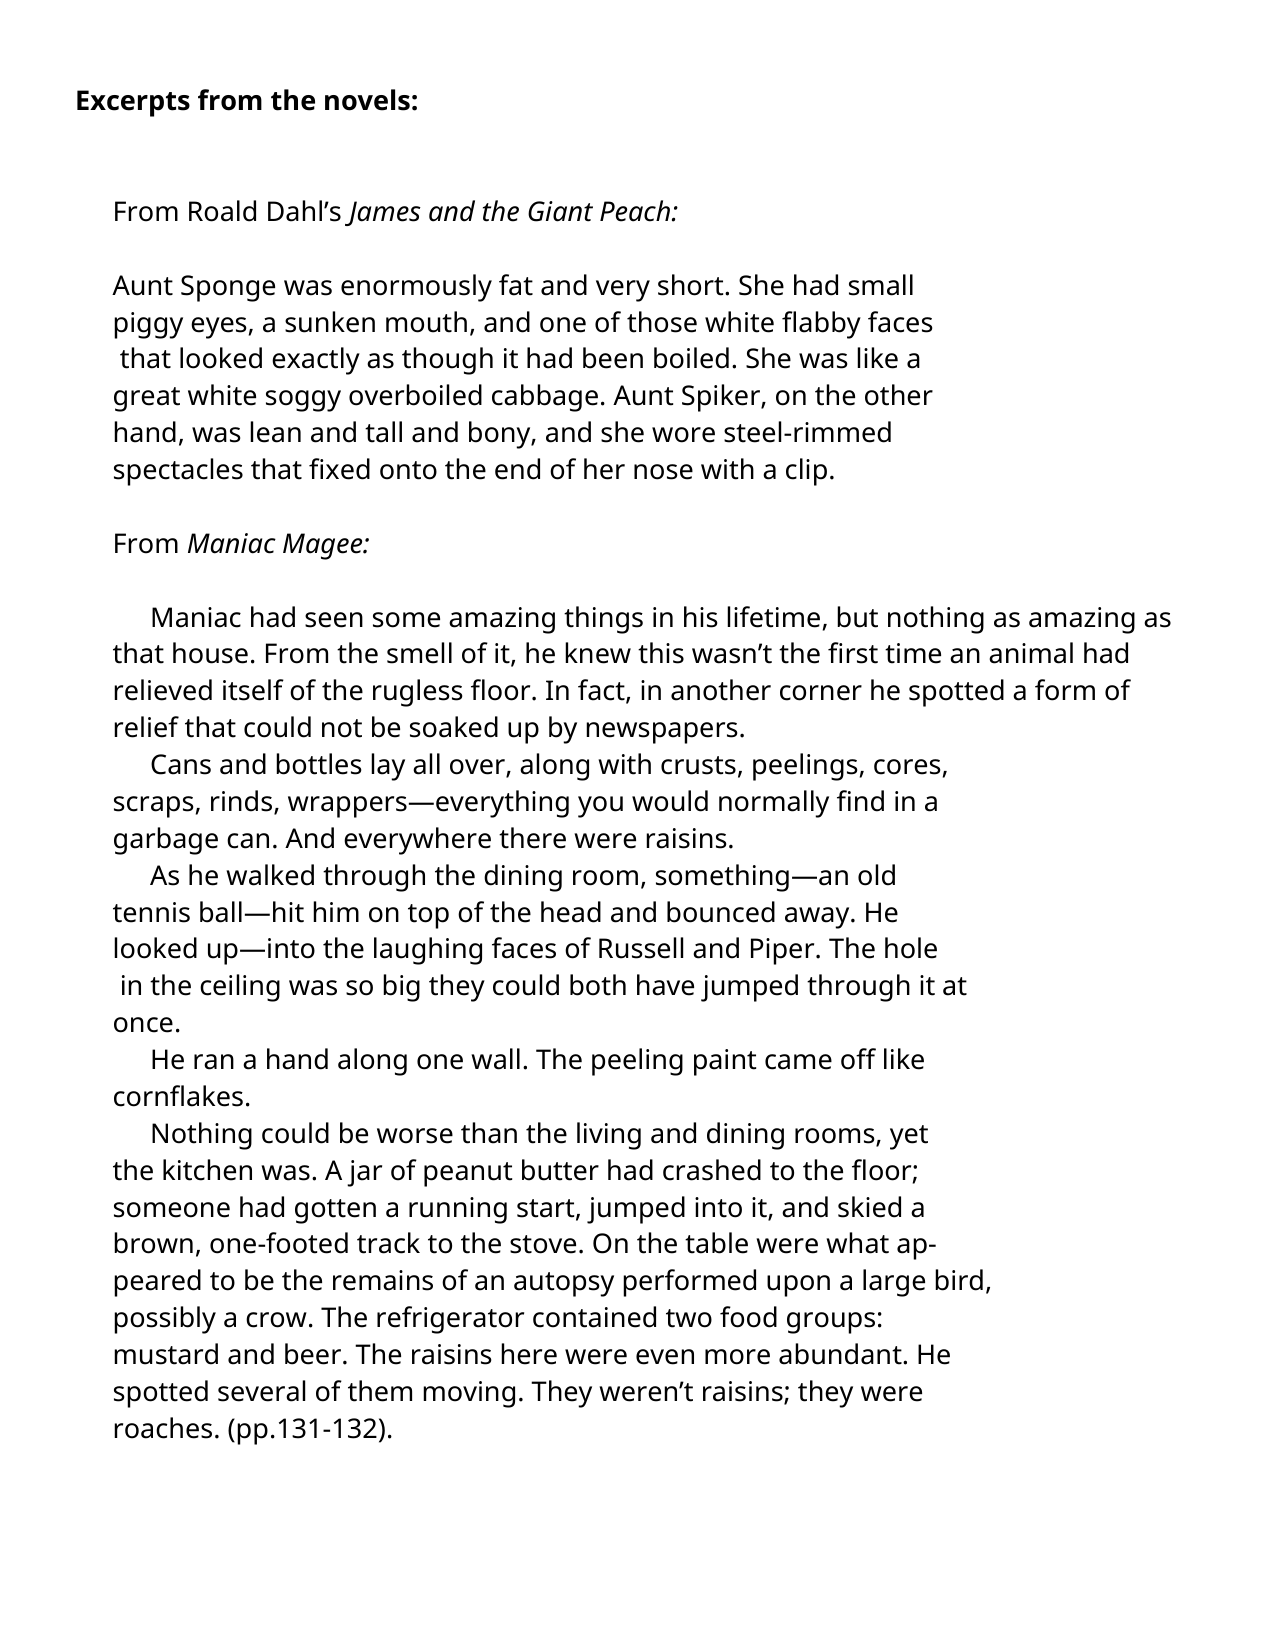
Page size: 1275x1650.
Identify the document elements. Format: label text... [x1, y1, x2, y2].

text great white soggy overboiled cabbage. Aunt Spiker, on the other [75, 377, 1200, 414]
text looked up—into the laughing faces of Russell and Piper. The hole [75, 930, 1200, 967]
text Aunt Sponge was enormously fat and very short. She had small [112, 266, 1200, 303]
text someone had gotten a running start, jumped into it, and skied a [112, 1188, 1200, 1225]
text Cans and bottles lay all over, along with crusts, peelings, cores, [75, 746, 1200, 782]
text spectacles that fixed onto the end of her nose with a clip. [75, 451, 1200, 487]
text scraps, rinds, wrappers—everything you would normally find in a [75, 782, 1200, 819]
text the kitchen was. A jar of peanut butter had crashed to the floor; [112, 1151, 1200, 1188]
text tennis ball—hit him on top of the head and bounced away. He [75, 893, 1200, 930]
text Excerpts from the novels: [75, 82, 1200, 119]
text Maniac had seen some amazing things in his lifetime, but nothing as amazing as that house. From the smell of it, he knew this wasn’t the first time an animal had relieved itself of the rugless floor. In fact, in another corner he spotted a form of relief that could not be soaked up by newspapers. [112, 598, 1200, 746]
text From Roald Dahl’s James and the Giant Peach: [112, 192, 1200, 229]
text in the ceiling was so big they could both have jumped through it at [75, 967, 1200, 1004]
text garbage can. And everywhere there were raisins. [75, 819, 1200, 856]
text He ran a hand along one wall. The peeling paint came off like [112, 1041, 1200, 1077]
text hand, was lean and tall and bony, and she wore steel-rimmed [75, 414, 1200, 451]
text Nothing could be worse than the living and dining rooms, yet [112, 1114, 1200, 1151]
text brown, one-footed track to the stove. On the table were what ap- [112, 1225, 1200, 1262]
text possibly a crow. The refrigerator contained two food groups: [112, 1299, 1200, 1336]
text As he walked through the dining room, something—an old [112, 856, 1200, 893]
text peared to be the remains of an autopsy performed upon a large bird, [112, 1262, 1200, 1299]
text mustard and beer. The raisins here were even more abundant. He [112, 1336, 1200, 1372]
text once. [75, 1004, 1200, 1041]
text From Maniac Magee: [112, 524, 1200, 561]
text spotted several of them moving. They weren’t raisins; they were [112, 1372, 1200, 1409]
text piggy eyes, a sunken mouth, and one of those white flabby faces [112, 303, 1200, 340]
text roaches. (pp.131-132). [112, 1409, 1200, 1446]
text cornflakes. [112, 1077, 1200, 1114]
text that looked exactly as though it had been boiled. She was like a [75, 340, 1200, 377]
